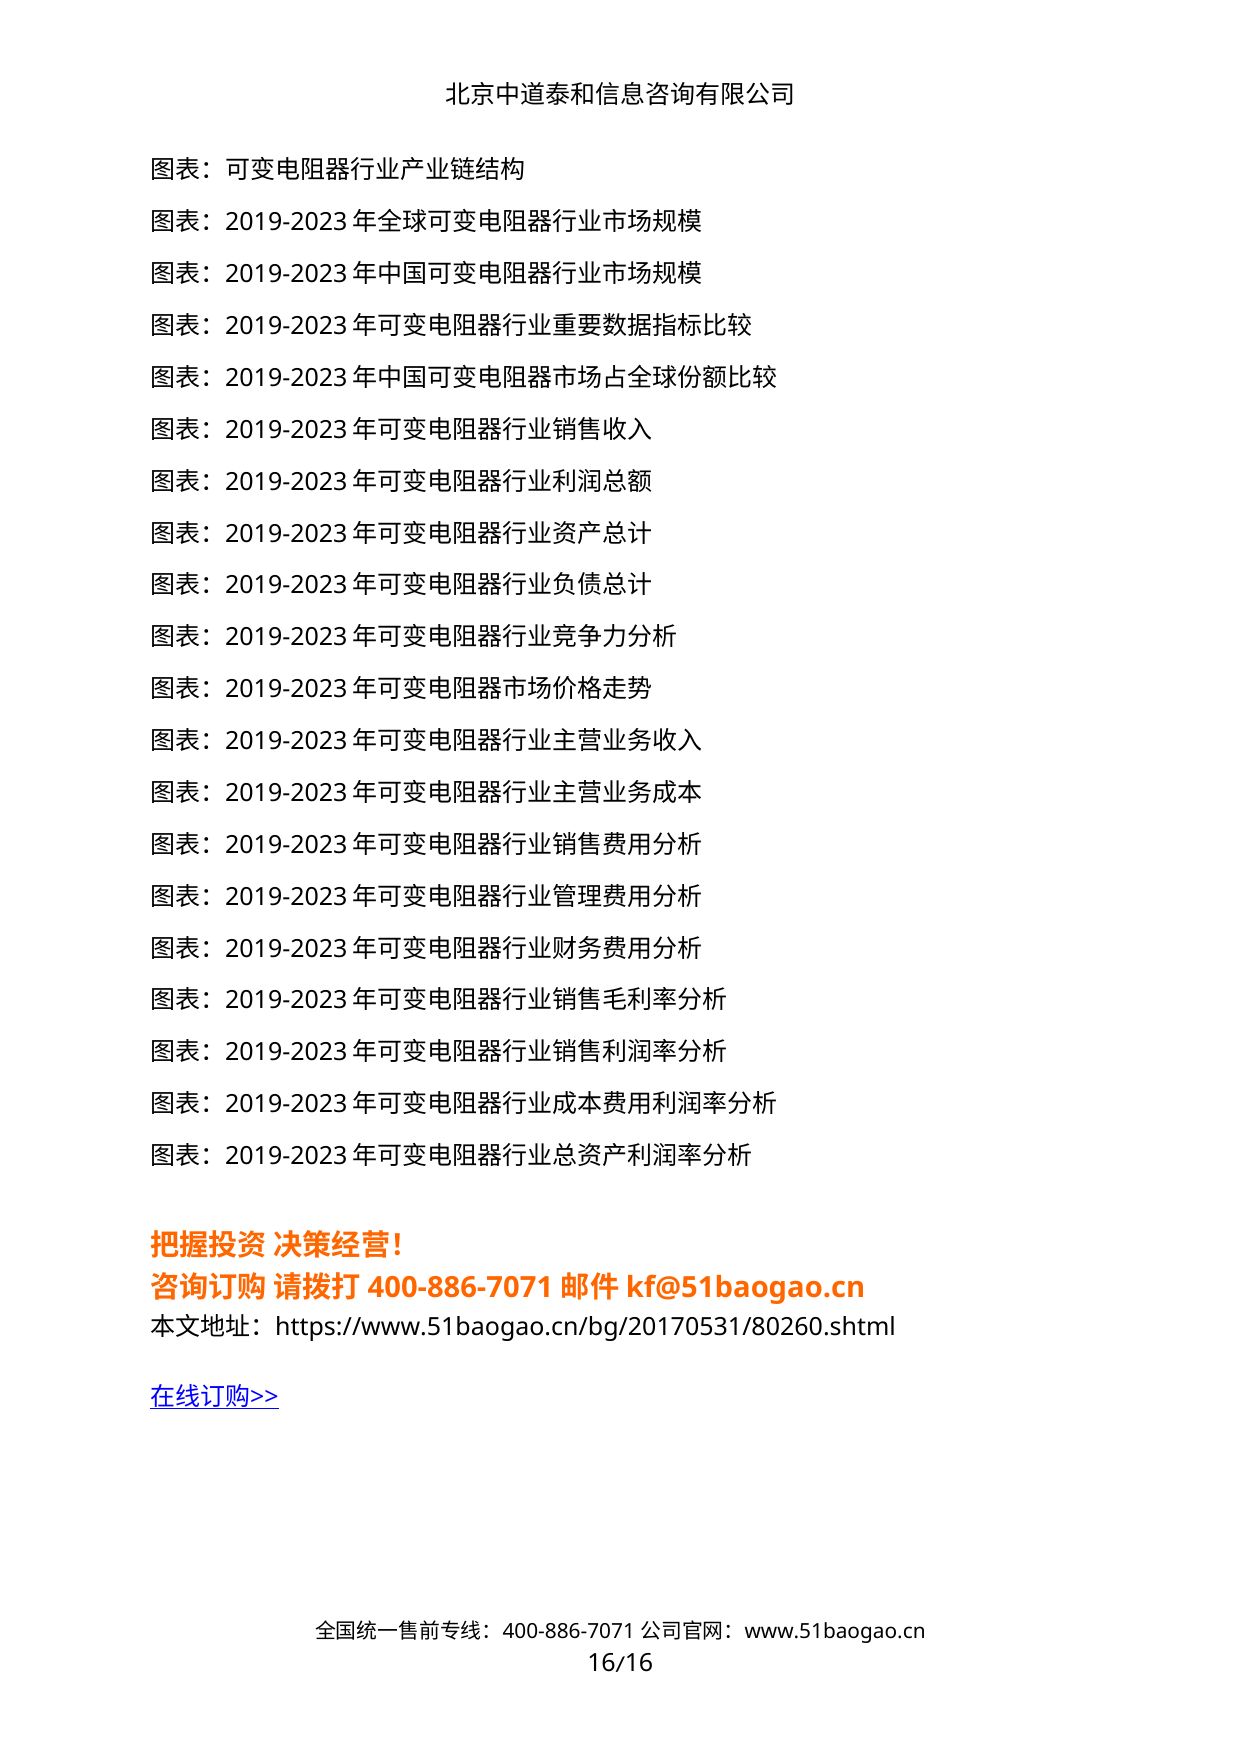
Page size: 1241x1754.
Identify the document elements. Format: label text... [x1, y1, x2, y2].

text 在线订购>> [150, 1342, 1090, 1413]
text 图表：2019-2023年中国可变电阻器行业市场规模 [150, 254, 1090, 290]
text 图表：2019-2023年可变电阻器行业财务费用分析 [150, 928, 1090, 964]
text 图表：2019-2023年可变电阻器行业主营业务成本 [150, 772, 1090, 809]
text 图表：2019-2023年可变电阻器行业负债总计 [150, 565, 1090, 601]
text 图表：2019-2023年可变电阻器行业销售利润率分析 [150, 1032, 1090, 1068]
text 图表：2019-2023年全球可变电阻器行业市场规模 [150, 202, 1090, 238]
text 图表：2019-2023年可变电阻器行业成本费用利润率分析 [150, 1084, 1090, 1120]
text 图表：2019-2023年可变电阻器行业利润总额 [150, 461, 1090, 497]
text 图表：2019-2023年可变电阻器行业销售收入 [150, 409, 1090, 446]
text 图表：2019-2023年中国可变电阻器市场占全球份额比较 [150, 357, 1090, 394]
text 图表：2019-2023年可变电阻器市场价格走势 [150, 669, 1090, 705]
text 图表：2019-2023年可变电阻器行业重要数据指标比较 [150, 306, 1090, 342]
text 把握投资 决策经营！咨询订购 请拨打 400-886-7071 邮件 kf@51baogao.cn本文地址：https://www.51baogao.cn/bg/20170531/80260.shtml [150, 1187, 1090, 1342]
text 图表：2019-2023年可变电阻器行业主营业务收入 [150, 721, 1090, 757]
text 图表：2019-2023年可变电阻器行业竞争力分析 [150, 617, 1090, 653]
text 图表：2019-2023年可变电阻器行业销售毛利率分析 [150, 980, 1090, 1016]
text 图表：2019-2023年可变电阻器行业总资产利润率分析 [150, 1136, 1090, 1172]
text 图表：2019-2023年可变电阻器行业资产总计 [150, 513, 1090, 549]
text 图表：2019-2023年可变电阻器行业销售费用分析 [150, 824, 1090, 861]
text 图表：可变电阻器行业产业链结构 [150, 150, 1090, 186]
text 图表：2019-2023年可变电阻器行业管理费用分析 [150, 876, 1090, 912]
